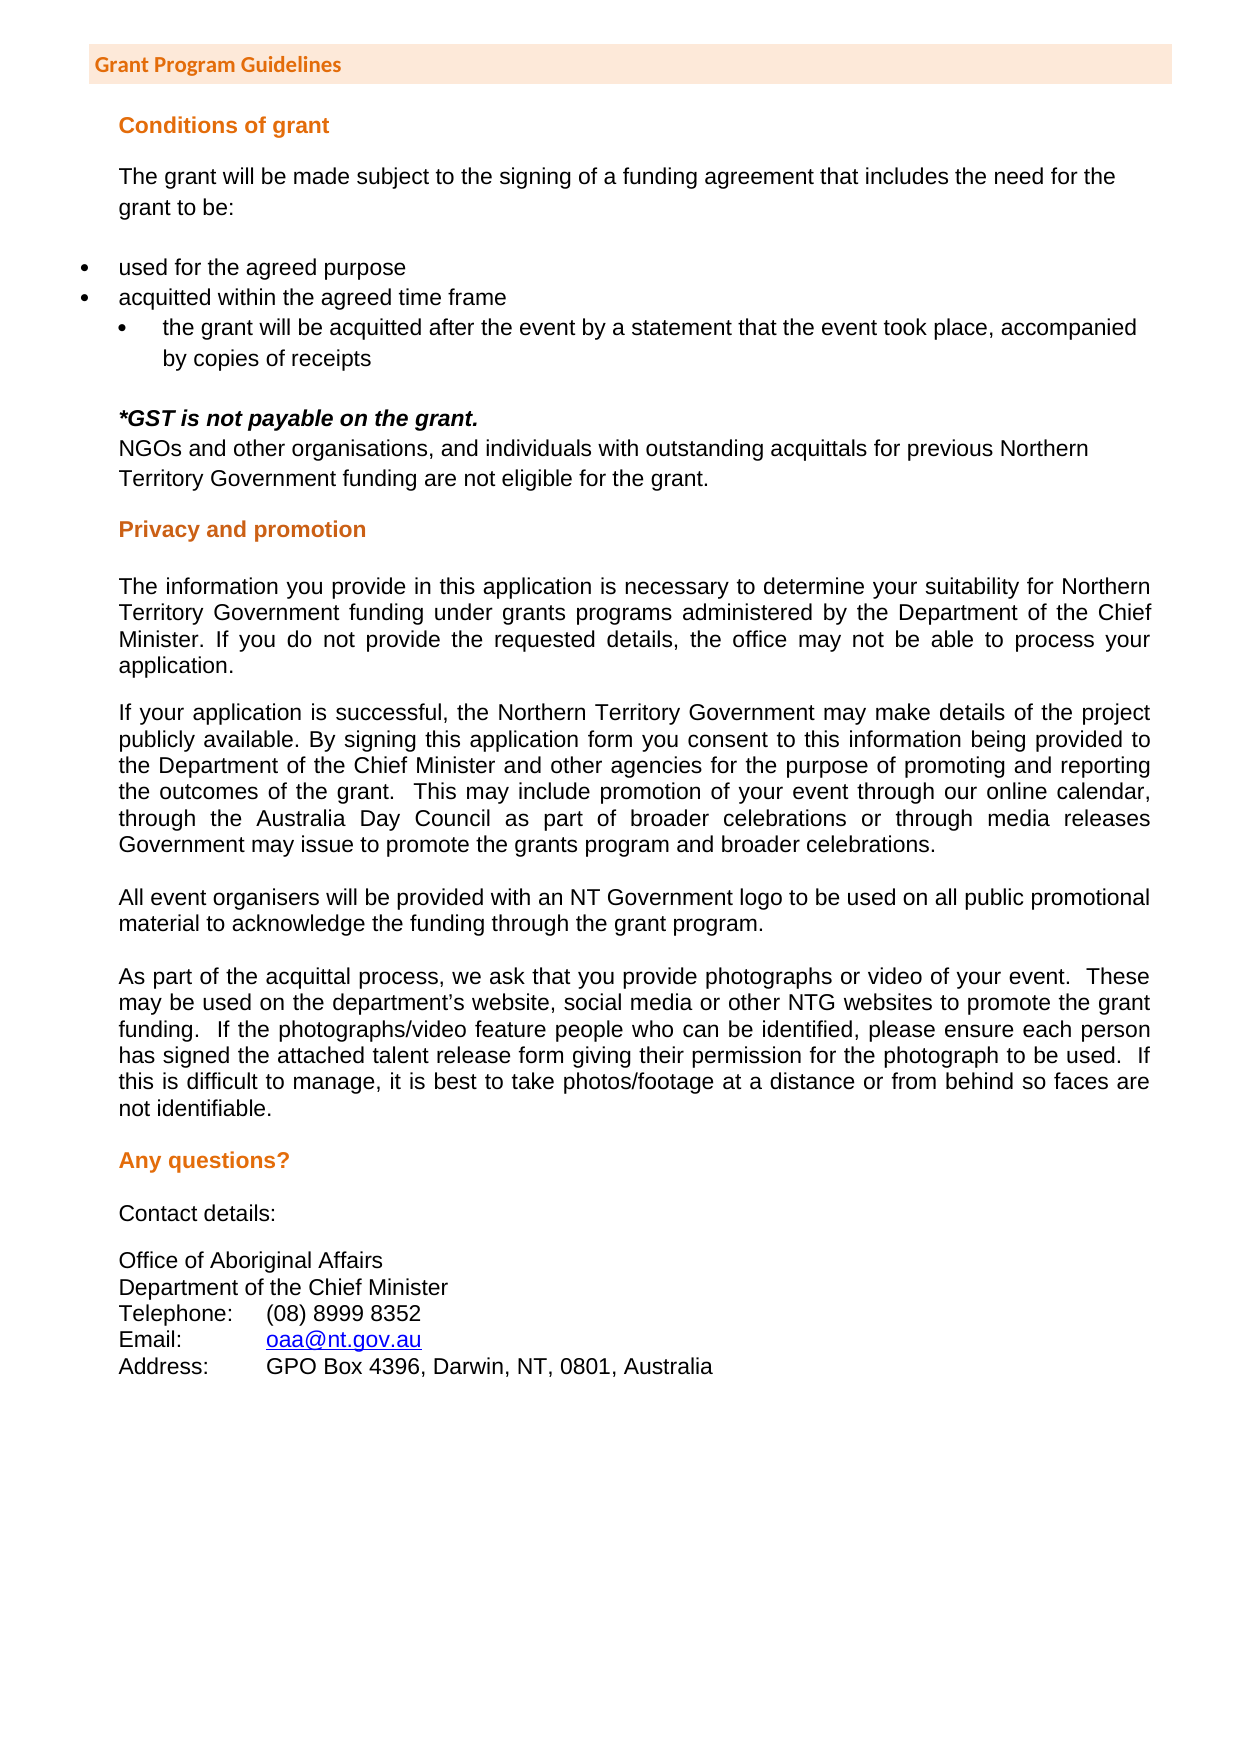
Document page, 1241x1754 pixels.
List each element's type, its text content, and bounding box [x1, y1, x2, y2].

text *GST is not payable on the grant. [118, 405, 1152, 431]
text Conditions of grant [118, 112, 1152, 139]
text Department of the Chief Minister [118, 1273, 1152, 1300]
text Contact details: [118, 1200, 1152, 1226]
text Office of Aboriginal Affairs [118, 1247, 1152, 1273]
text Privacy and promotion [118, 516, 1152, 543]
text All event organisers will be provided with an NT Government logo to be used on all public promotional material to acknowledge the funding through the grant program. [118, 884, 1152, 936]
list acquitted within the agreed time frame [81, 284, 1152, 311]
text As part of the acquittal process, we ask that you provide photographs or video of your event. These may be used on the department’s website, social media or other NTG websites to promote the grant funding. If the photographs/video feature people who can be identified, please ensure each person has signed the attached talent release form giving their permission for the photograph to be used. If this is difficult to manage, it is best to take photos/footage at a distance or from behind so faces are not identifiable. [118, 963, 1152, 1121]
text Telephone: (08) 8999 8352 [118, 1300, 1152, 1326]
text Any questions? [118, 1147, 1152, 1174]
list the grant will be acquitted after the event by a statement that the event took place, accompanied by copies of receipts [118, 314, 1152, 371]
text Address: GPO Box 4396, Darwin, NT, 0801, Australia [118, 1353, 1152, 1379]
list used for the agreed purpose [81, 254, 1152, 280]
text The information you provide in this application is necessary to determine your suitability for Northern Territory Government funding under grants programs administered by the Department of the Chief Minister. If you do not provide the requested details, the office may not be able to process your application. [118, 573, 1152, 678]
text NGOs and other organisations, and individuals with outstanding acquittals for previous Northern Territory Government funding are not eligible for the grant. [118, 435, 1152, 492]
text If your application is successful, the Northern Territory Government may make details of the project publicly available. By signing this application form you consent to this information being provided to the Department of the Chief Minister and other agencies for the purpose of promoting and reporting the outcomes of the grant. This may include promotion of your event through our online calendar, through the Australia Day Council as part of broader celebrations or through media releases Government may issue to promote the grants program and broader celebrations. [118, 699, 1152, 857]
text Email: oaa@nt.gov.au [118, 1326, 1152, 1353]
text The grant will be made subject to the signing of a funding agreement that includes the need for the grant to be: [118, 163, 1152, 220]
